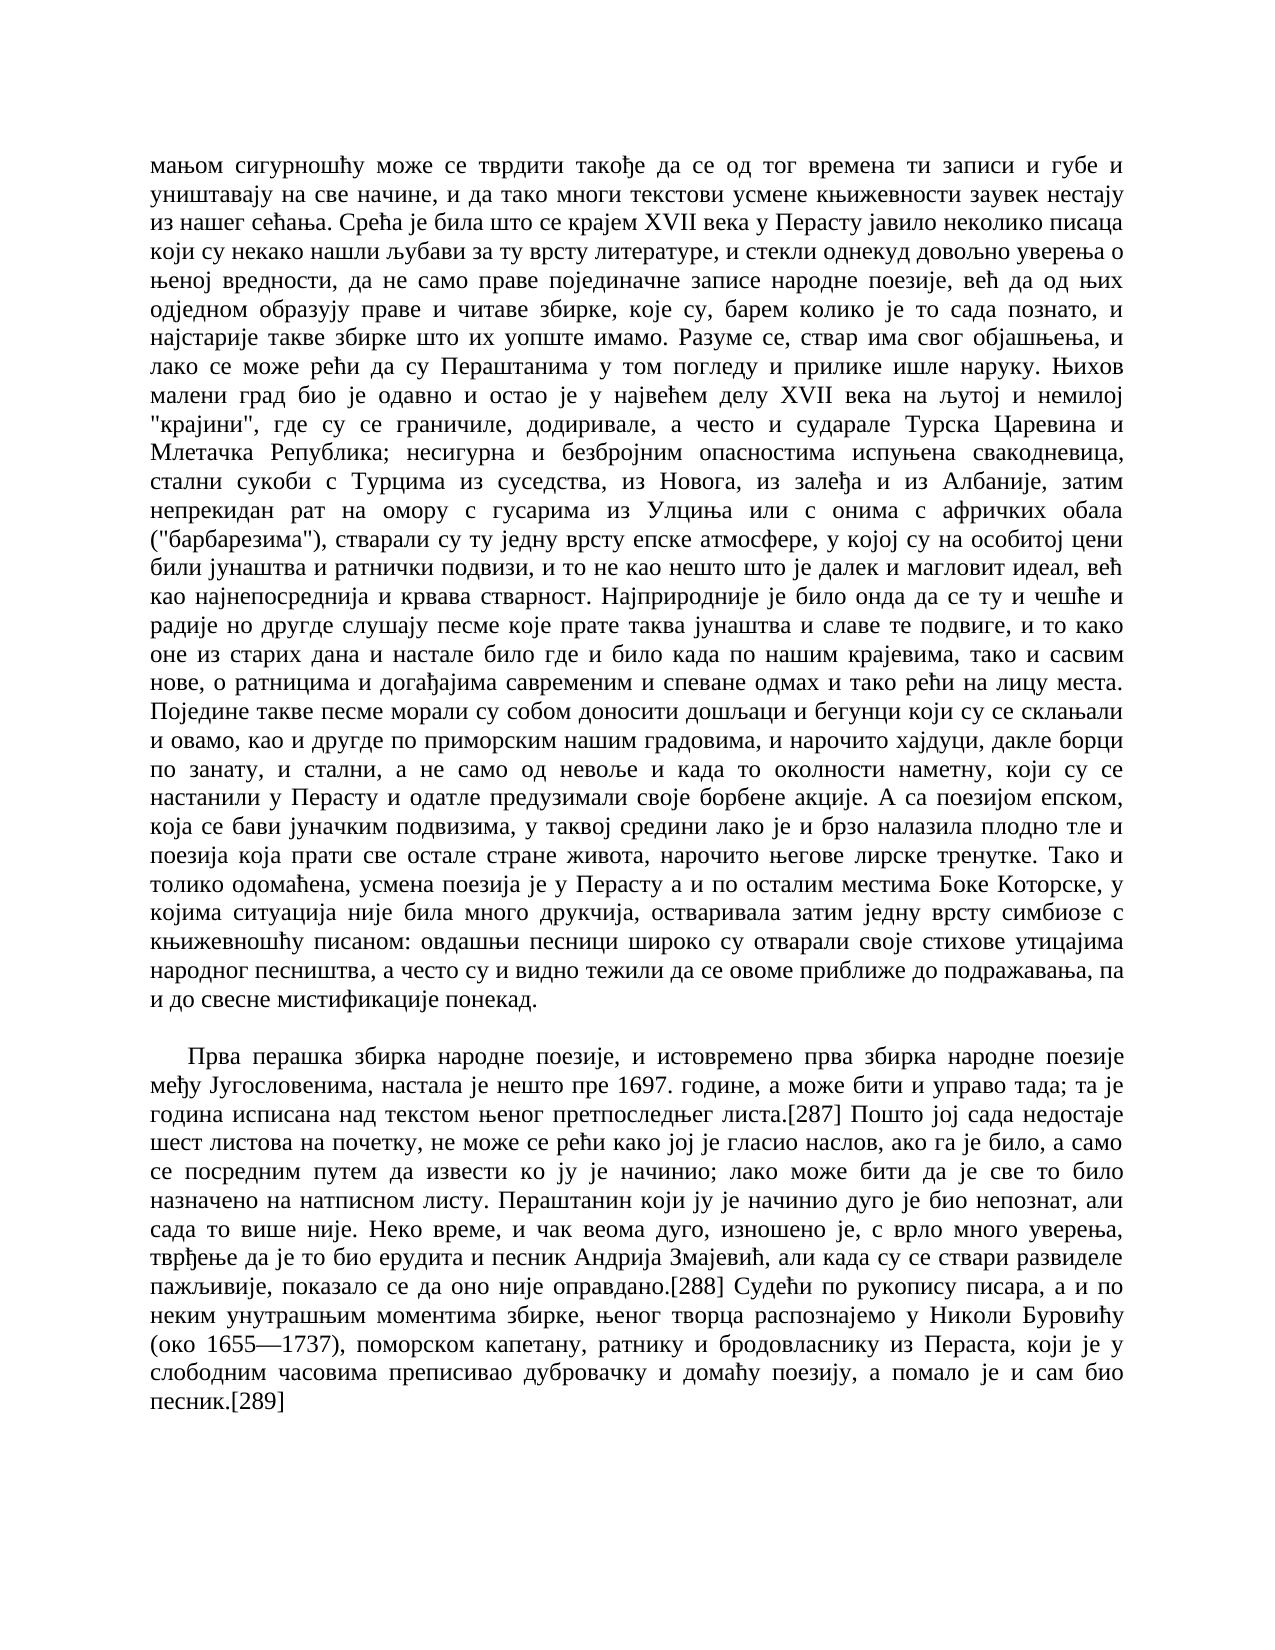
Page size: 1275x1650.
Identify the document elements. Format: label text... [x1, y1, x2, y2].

text Прва перашка збирка народне поезије, и истовремено прва збирка народне поезије међу Југословенима, настала je нешто пре 1697. године, а може бити и управо тада; та je година исписана над текстом њеног претпоследњег листа.[287] Пошто јој сада недостаје шест листова на почетку, не може се рећи како јој je гласио наслов, ако га je било, а само се посредним путем да извести ко ју je начинио; лако може бити да je све то било назначено на натписном листу. Пераштанин који ју je начинио дуго je био непознат, али сада то више није. Неко време, и чак веома дуго, изношено je, с врло много уверења, тврђење да je то био ерудита и песник Андрија Змајевић, али када су се ствари развиделе пажљивије, показало се да оно није оправдано.[288] Судећи по рукопису писара, а и по неким унутрашњим моментима збирке, њеног творца распознајемо у Николи Буровићу (око 1655—1737), поморском капетану, ратнику и бродовласнику из Пераста, који je у слободним часовима преписивао дубровачку и домаћу поезију, а помало je и сам био песник.[289] [150, 1041, 1125, 1415]
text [150, 150, 1125, 1012]
